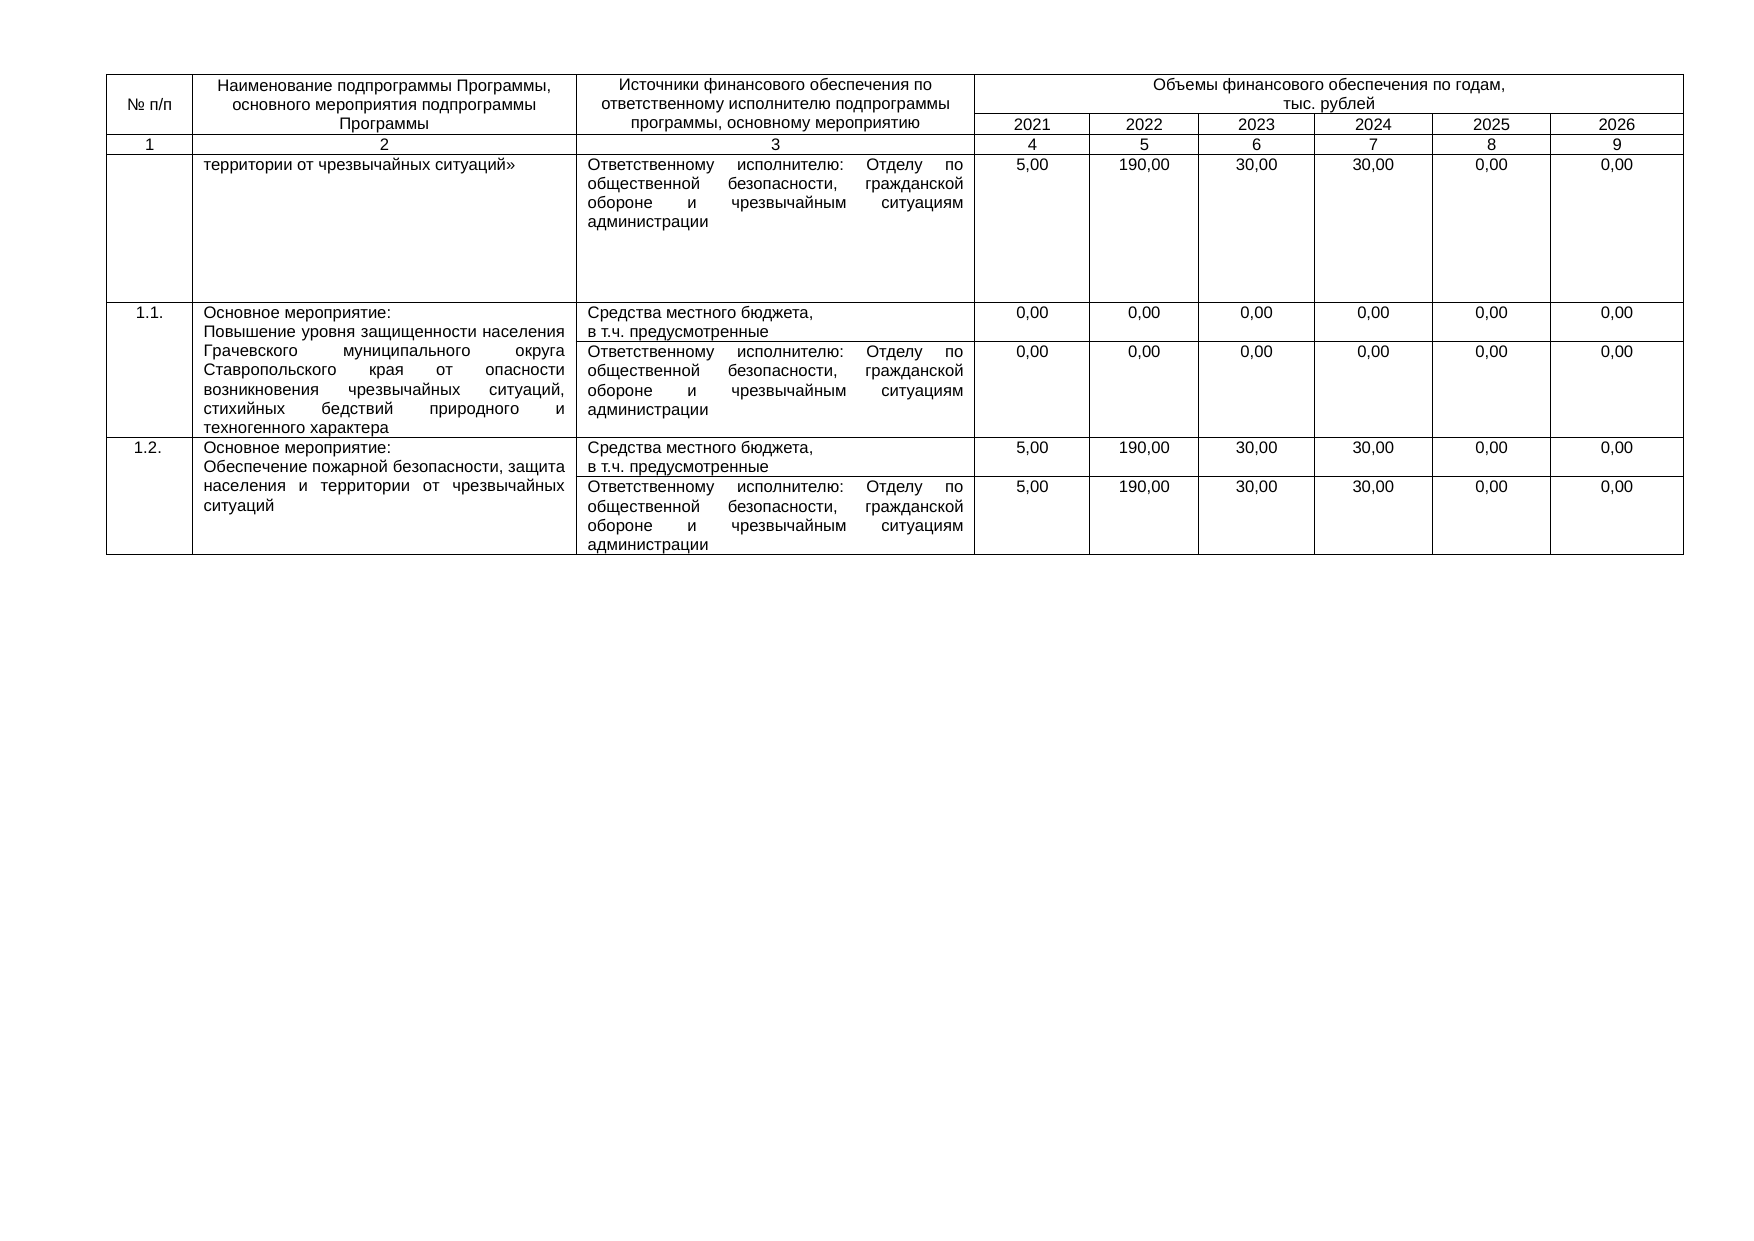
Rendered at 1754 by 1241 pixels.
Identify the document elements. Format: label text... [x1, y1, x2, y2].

table_cell 0,00 [1315, 342, 1432, 437]
table_cell 0,00 [1315, 303, 1432, 341]
table_header № п/п [107, 75, 192, 133]
table_cell 0,00 [1199, 342, 1314, 437]
table_cell 1.2. [107, 438, 192, 554]
table_header Наименование подпрограммы Программы, основного мероприятия подпрограммы Программы [193, 75, 576, 133]
table_cell 0,00 [1551, 342, 1683, 437]
table_header Источники финансового обеспечения по ответственному исполнителю подпрограммы программы, основному мероприятию подпрограммы программы [577, 75, 974, 133]
table_cell Подпрограмма «Обеспечение пожарной безопасности, защита населения и территории от чрезвычайных ситуаций» [193, 155, 576, 302]
table_cell 2021 [975, 114, 1089, 133]
table_cell Ответственному исполнителю: Отделу по общественной безопасности, гражданской обороне и чрезвычайным ситуациям администрации [577, 477, 974, 554]
table_cell 190,00 [1090, 438, 1198, 476]
table_cell 6 [1199, 135, 1314, 154]
table_cell 9 [1551, 135, 1683, 154]
table_header Объемы финансового обеспечения по годам, тыс. рублей [975, 75, 1683, 113]
table_cell 2 [193, 135, 576, 154]
table_cell 2025 [1433, 114, 1550, 133]
table_cell 0,00 [1433, 477, 1550, 554]
table_cell 8 [1433, 135, 1550, 154]
table_cell 30,00 [1199, 477, 1314, 554]
table_cell 5,00 [975, 438, 1089, 476]
table_cell 0,00 [1551, 303, 1683, 341]
table_cell 5,00 [975, 477, 1089, 554]
table_cell 30,00 [1315, 438, 1432, 476]
table_cell 0,00 [1551, 477, 1683, 554]
table_cell Средства местного бюджета, в т.ч. предусмотренные [577, 303, 974, 341]
table_cell 0,00 [1433, 155, 1550, 302]
table_cell 5,00 [975, 155, 1089, 302]
table_cell 5 [1090, 135, 1198, 154]
table_cell 2023 [1199, 114, 1314, 133]
table_cell 3 [577, 135, 974, 154]
table_cell 0,00 [1199, 303, 1314, 341]
table_cell Основное мероприятие: Повышение уровня защищенности населения Грачевского муниципального округа Ставропольского края от опасности возникновения чрезвычайных ситуаций, стихийных бедствий природного и техногенного характера [193, 303, 576, 437]
table_cell 4 [975, 135, 1089, 154]
table_cell 0,00 [1090, 342, 1198, 437]
table_cell 0,00 [1551, 155, 1683, 302]
table_cell 1 [107, 135, 192, 154]
table_cell 30,00 [1199, 155, 1314, 302]
table_cell 30,00 [1199, 438, 1314, 476]
table_cell Основное мероприятие: Обеспечение пожарной безопасности, защита населения и территории от чрезвычайных ситуаций [193, 438, 576, 554]
table_cell Средства местного бюджета, в т.ч. предусмотренные [577, 438, 974, 476]
table_cell 0,00 [1433, 438, 1550, 476]
table_cell 2026 [1551, 114, 1683, 133]
table_cell 1.1. [107, 303, 192, 437]
table_cell Ответственному исполнителю: Отделу по общественной безопасности, гражданской обороне и чрезвычайным ситуациям администрации [577, 342, 974, 437]
table_cell 0,00 [975, 303, 1089, 341]
table_cell 0,00 [1551, 438, 1683, 476]
table_cell 190,00 [1090, 477, 1198, 554]
table_cell 0,00 [1433, 342, 1550, 437]
table_cell 0,00 [975, 342, 1089, 437]
table_cell Ответственному исполнителю: Отделу по общественной безопасности, гражданской обороне и чрезвычайным ситуациям администрации [577, 155, 974, 302]
table_cell 0,00 [1433, 303, 1550, 341]
table_cell 30,00 [1315, 155, 1432, 302]
table_cell 2022 [1090, 114, 1198, 133]
table_cell 1. [107, 155, 192, 302]
table_cell 190,00 [1090, 155, 1198, 302]
table_cell 7 [1315, 135, 1432, 154]
table_cell 0,00 [1090, 303, 1198, 341]
table_cell 30,00 [1315, 477, 1432, 554]
table_cell 2024 [1315, 114, 1432, 133]
